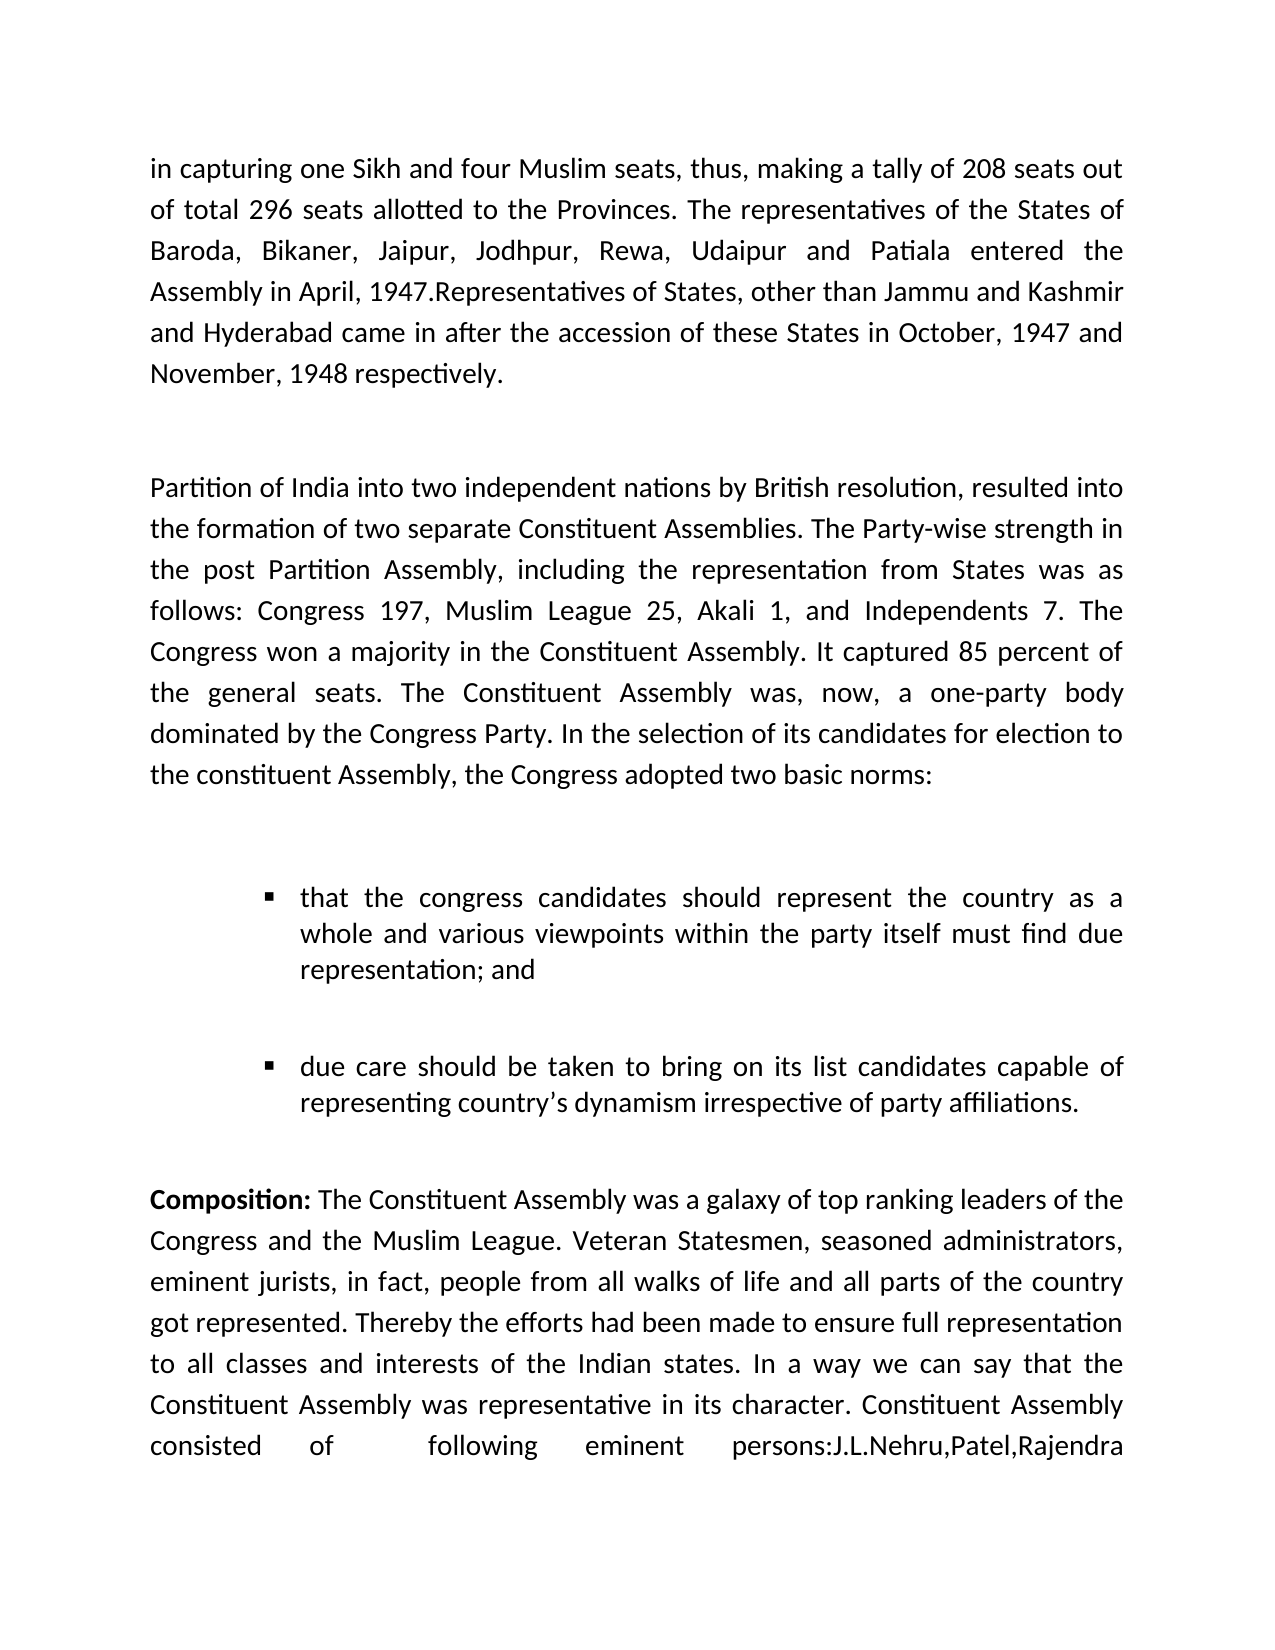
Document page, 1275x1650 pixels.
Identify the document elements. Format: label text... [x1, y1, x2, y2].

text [150, 1181, 1125, 1462]
list due care should be taken to bring on its list candidates capable of representing country’s dynamism irrespective of party affiliations. [262, 1048, 1125, 1119]
text Partition of India into two independent nations by British resolution, resulted into the formation of two separate Constituent Assemblies. The Party-wise strength in the post Partition Assembly, including the representation from States was as follows: Congress 197, Muslim League 25, Akali 1, and Independents 7. The Congress won a majority in the Constituent Assembly. It captured 85 percent of the general seats. The Constituent Assembly was, now, a one-party body dominated by the Congress Party. In the selection of its candidates for election to the constituent Assembly, the Congress adopted two basic norms: [150, 469, 1125, 792]
list that the congress candidates should represent the country as a whole and various viewpoints within the party itself must find due representation; and [262, 879, 1125, 986]
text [150, 150, 1125, 390]
